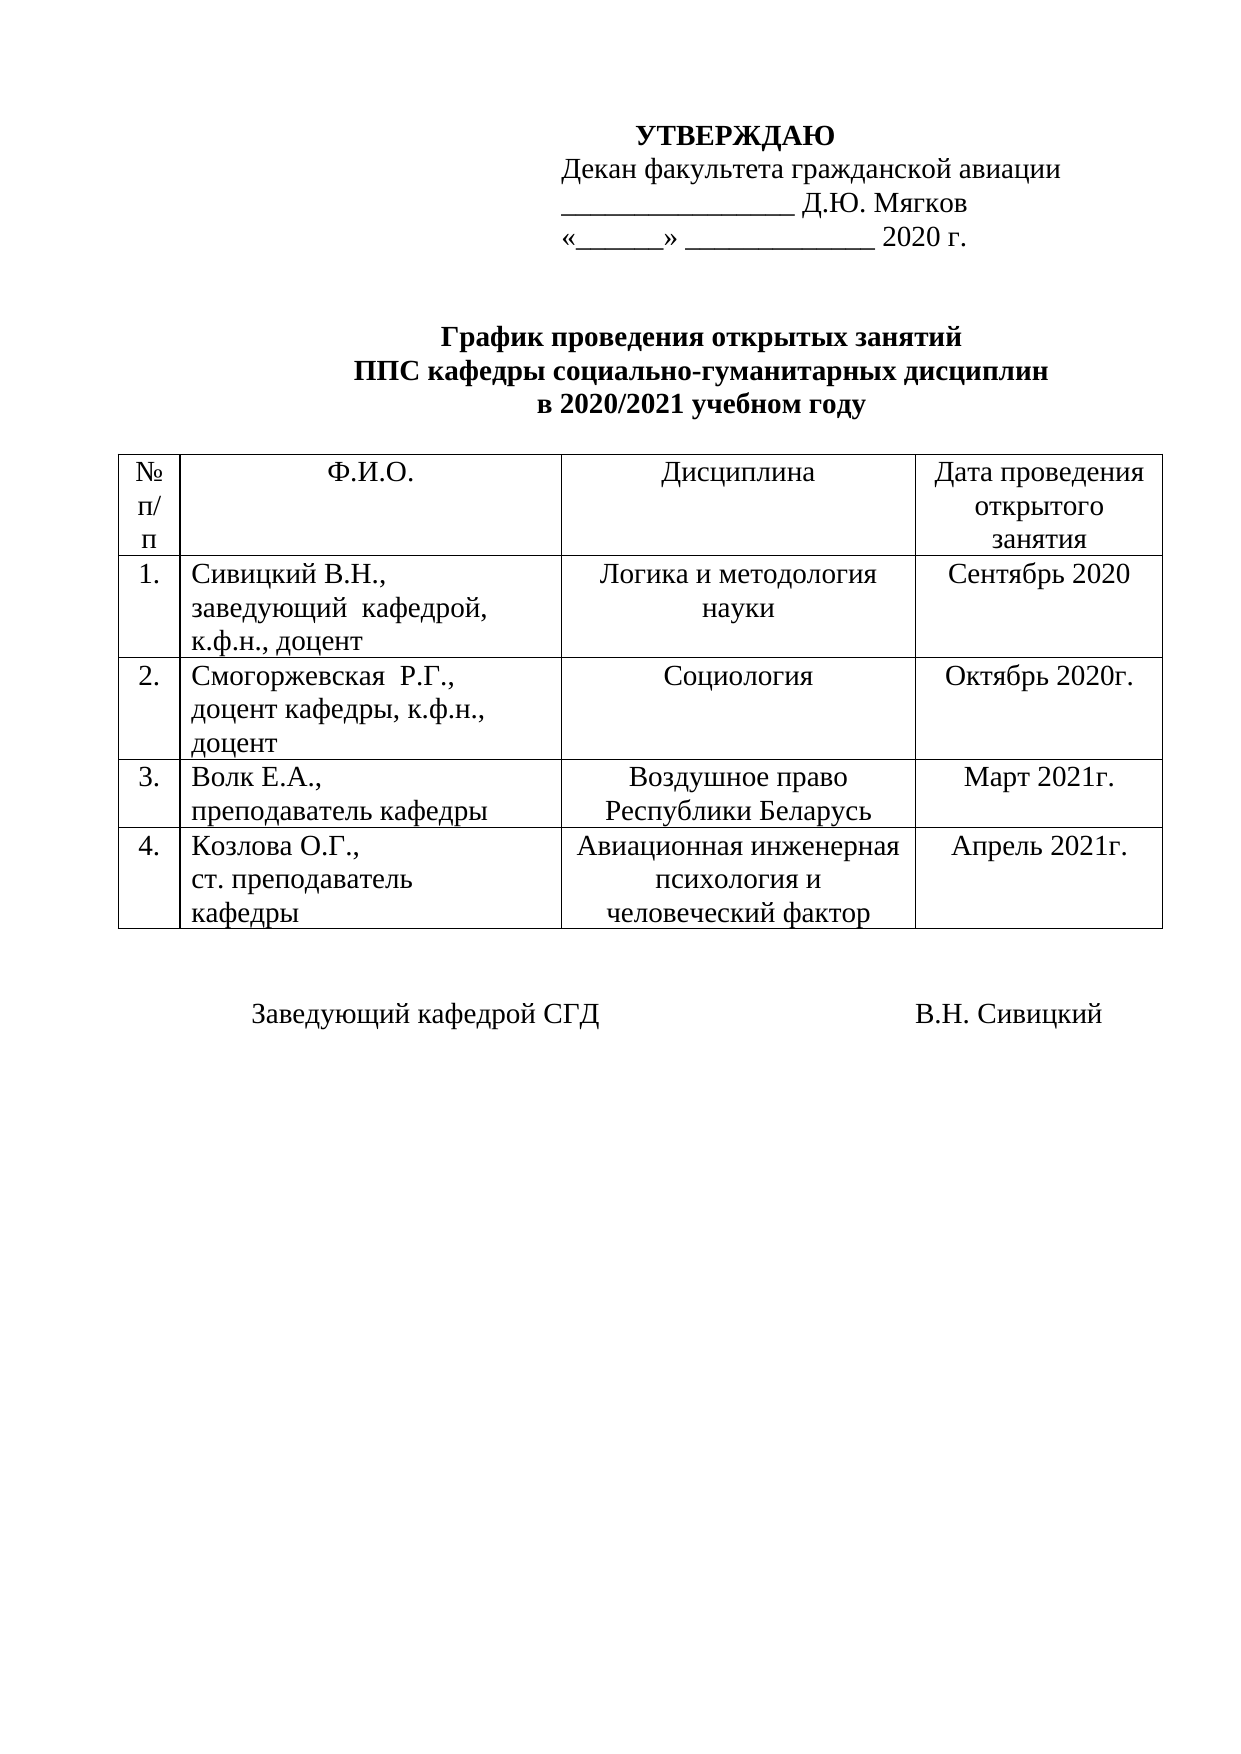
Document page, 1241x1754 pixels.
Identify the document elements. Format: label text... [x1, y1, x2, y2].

text в 2020/2021 учебном году [177, 386, 1152, 420]
text «______» _____________ 2020 г. [561, 219, 1152, 252]
table_header Ф.И.О. [181, 455, 561, 555]
table_cell 2. [119, 658, 179, 758]
table_header Дата проведения открытого занятия [916, 455, 1162, 555]
text ППС кафедры социально-гуманитарных дисциплин [177, 353, 1152, 386]
table_cell Сентябрь 2020 [916, 556, 1162, 657]
table_cell Воздушное право Республики Беларусь [562, 760, 915, 827]
text График проведения открытых занятий [177, 319, 1152, 353]
text ________________ Д.Ю. Мягков [561, 185, 1152, 219]
table_cell 4. [119, 828, 179, 928]
table_cell Смогоржевская Р.Г., доцент кафедры, к.ф.н., доцент [181, 658, 561, 758]
table_cell 3. [119, 760, 179, 827]
table_cell Март 2021г. [916, 760, 1162, 827]
table_header № п/п [119, 455, 179, 555]
text Декан факультета гражданской авиации [561, 152, 1152, 185]
table_cell Октябрь 2020г. [916, 658, 1162, 758]
table_cell Авиационная инженерная психология и человеческий фактор [562, 828, 915, 928]
text УТВЕРЖДАЮ [620, 118, 1152, 152]
table_header Дисциплина [562, 455, 915, 555]
table_cell Козлова О.Г., ст. преподаватель кафедры [181, 828, 561, 928]
table_cell Логика и методология науки [562, 556, 915, 657]
table_cell Социология [562, 658, 915, 758]
table_cell Волк Е.А., преподаватель кафедры [181, 760, 561, 827]
table_cell 1. [119, 556, 179, 657]
table_cell Апрель 2021г. [916, 828, 1162, 928]
text Заведующий кафедрой СГД В.Н. Сивицкий [177, 996, 1152, 1030]
table_cell Сивицкий В.Н., заведующий кафедрой, к.ф.н., доцент [181, 556, 561, 657]
